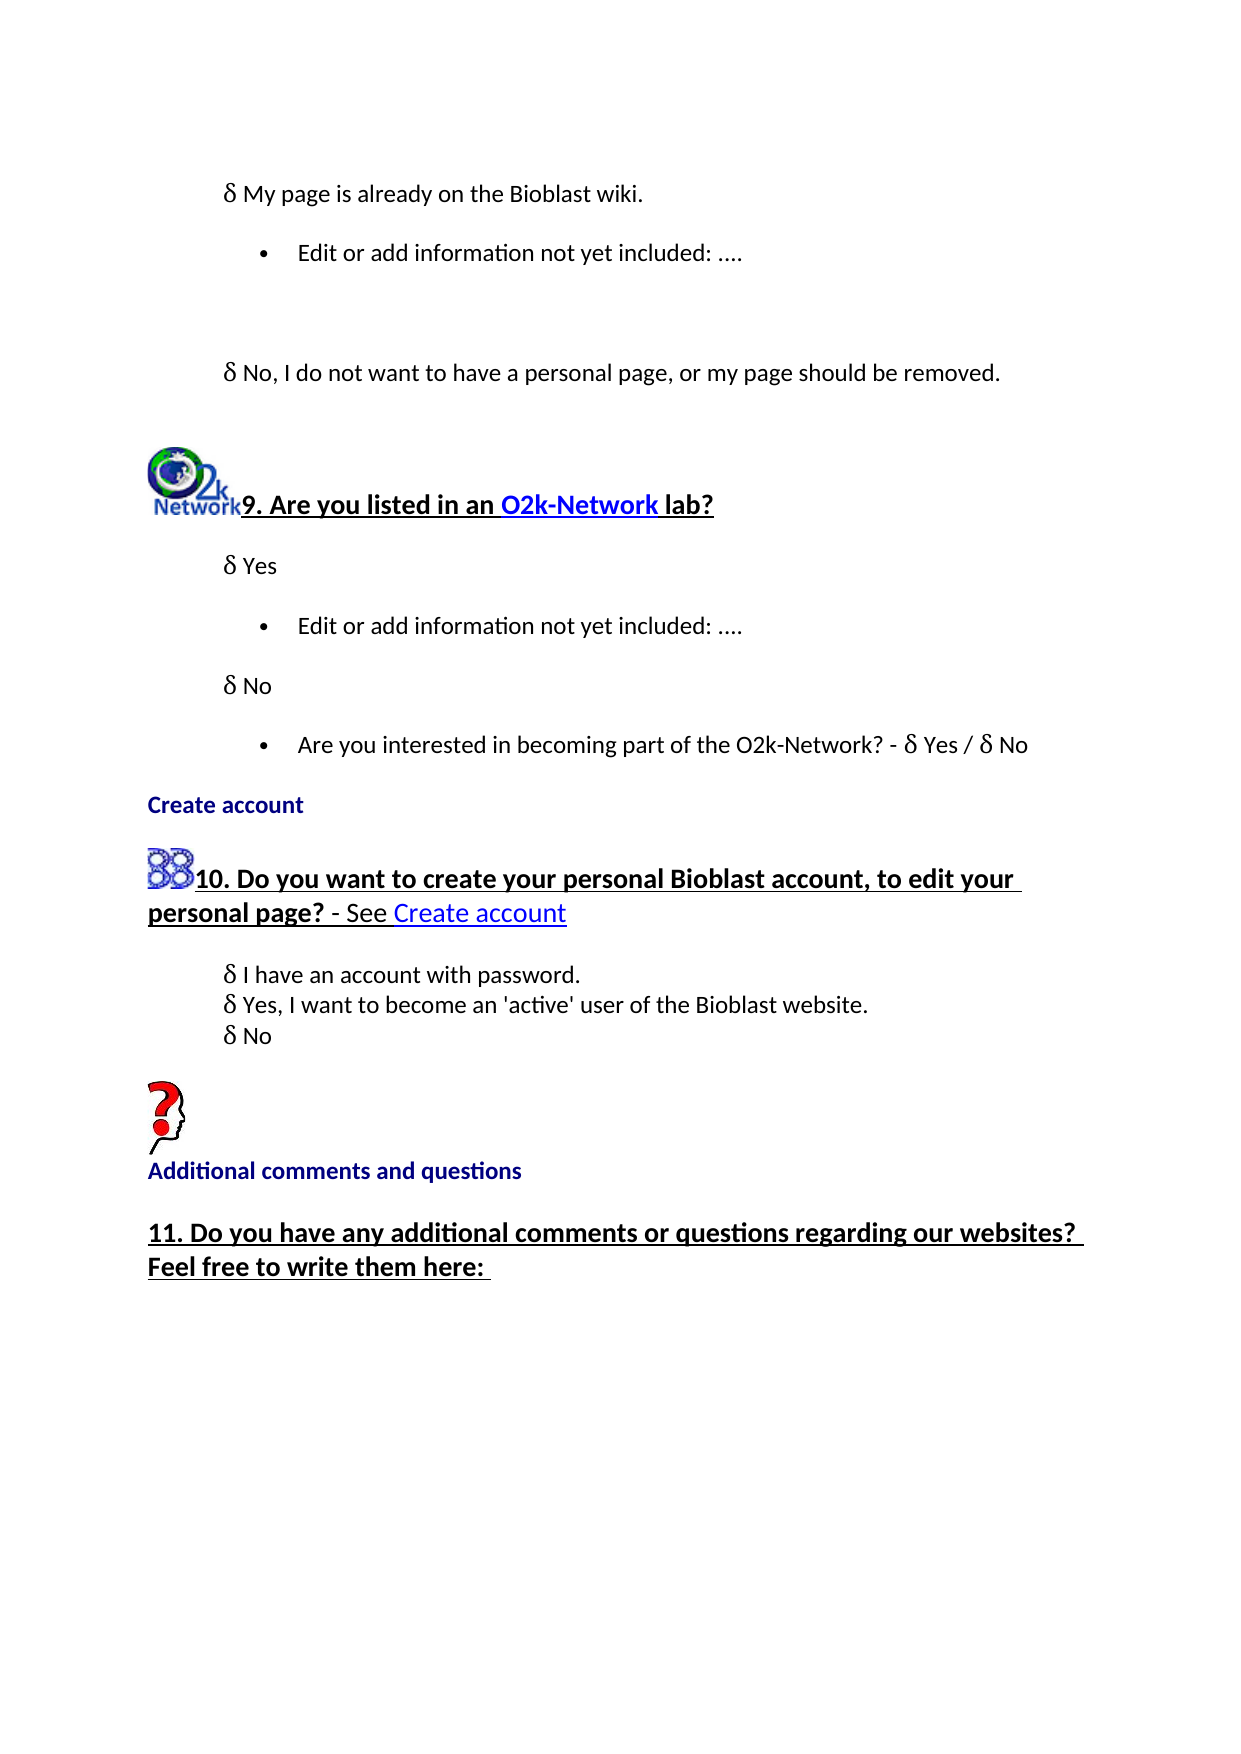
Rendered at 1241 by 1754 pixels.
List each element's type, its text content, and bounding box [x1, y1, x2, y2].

text ẟ I have an account with password. [223, 959, 1093, 989]
picture [147, 1081, 186, 1155]
text Create account [148, 789, 1093, 820]
picture [147, 447, 242, 515]
list Edit or add information not yet included: .... [260, 238, 1093, 268]
list Are you interested in becoming part of the O2k-Network? - ẟ Yes / ẟ No [260, 729, 1093, 760]
text 10. Do you want to create your personal Bioblast account, to edit your personal page? - See Create account [148, 849, 1093, 930]
text Additional comments and questions [148, 1155, 1093, 1186]
text ẟ Yes, I want to become an 'active' user of the Bioblast website. [223, 989, 1093, 1020]
text ẟ No [223, 670, 1093, 700]
text ẟ No, I do not want to have a personal page, or my page should be removed. [223, 357, 1093, 387]
text 9. Are you listed in an O2k-Network lab? [148, 417, 1093, 521]
list Edit or add information not yet included: .... [260, 610, 1093, 641]
text ẟ Yes [223, 551, 1093, 581]
text 11. Do you have any additional comments or questions regarding our websites? Feel free to write them here: [148, 1215, 1093, 1283]
picture [147, 848, 195, 889]
text ẟ No [223, 1020, 1093, 1051]
text ẟ My page is already on the Bioblast wiki. [223, 178, 1093, 208]
